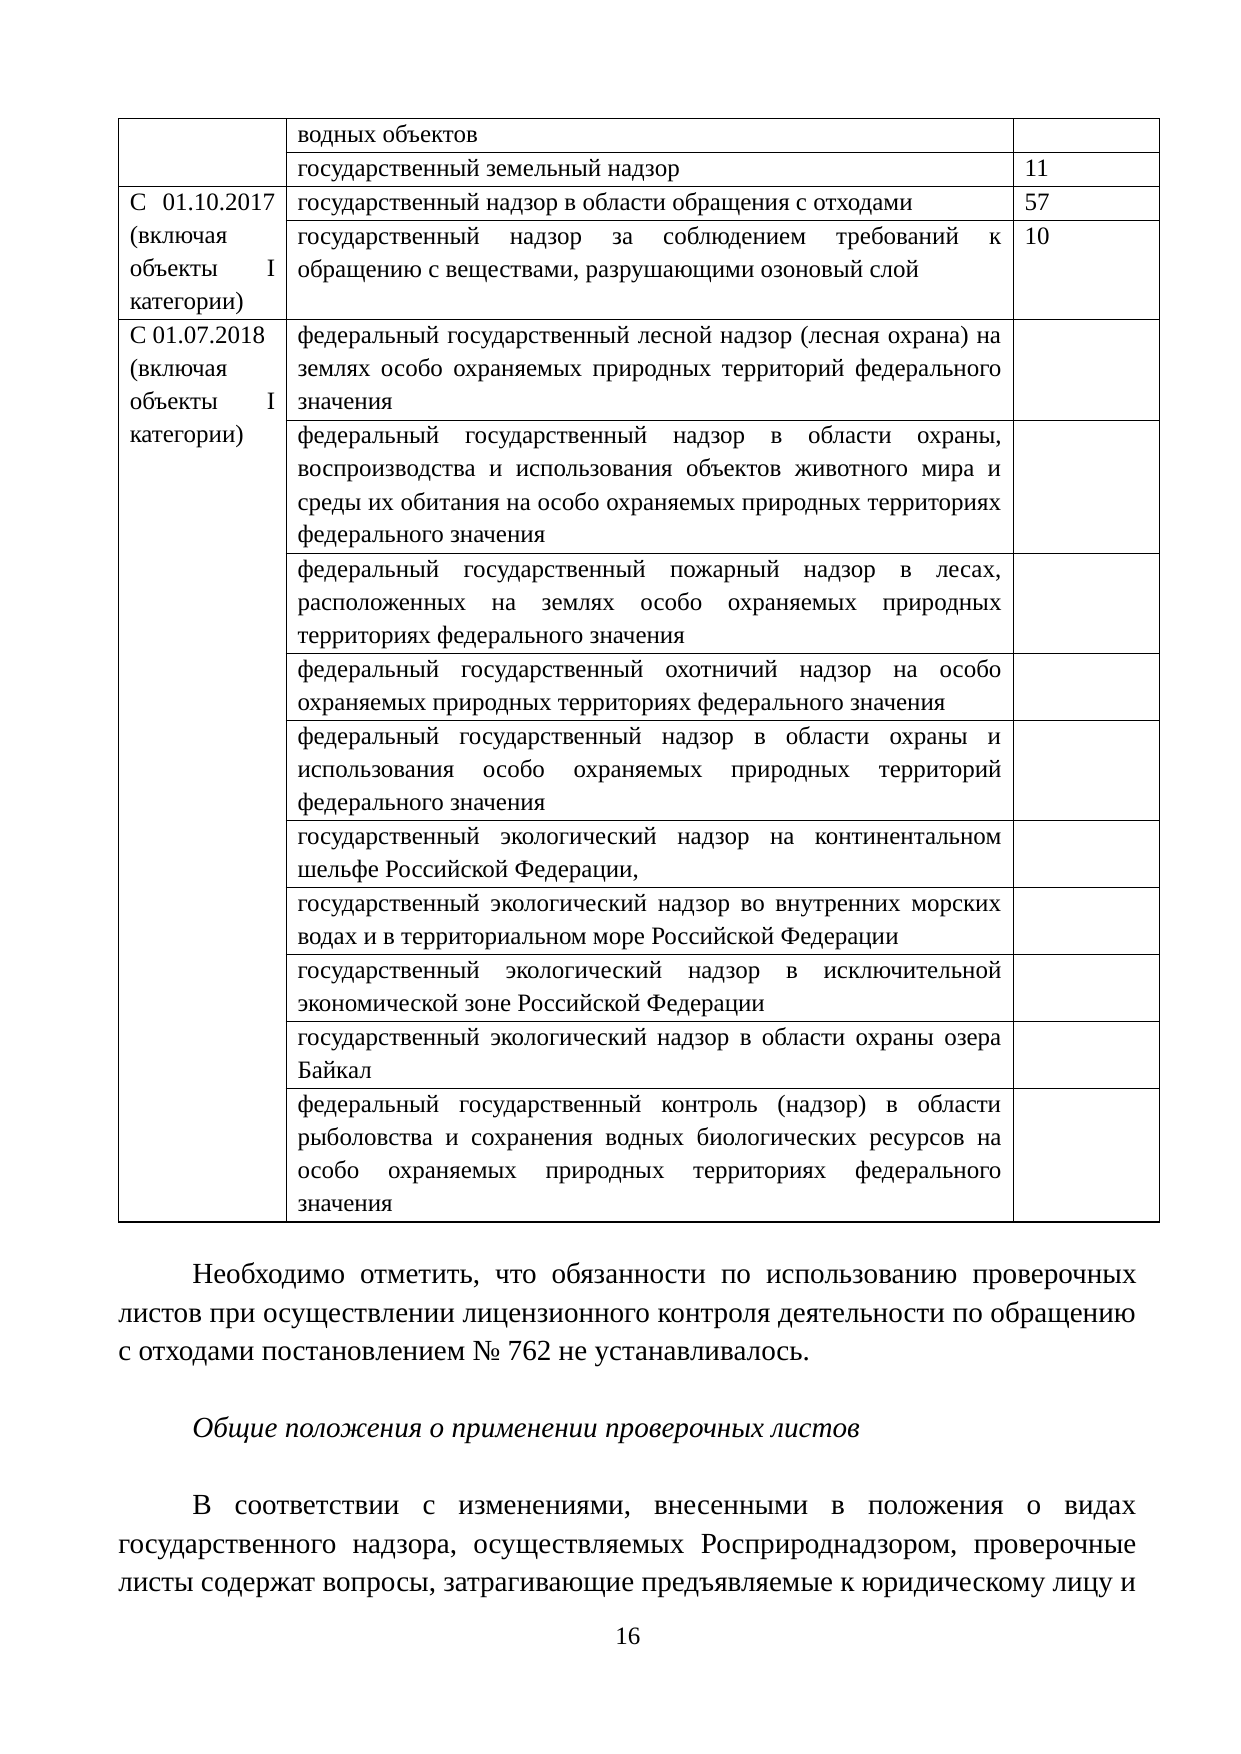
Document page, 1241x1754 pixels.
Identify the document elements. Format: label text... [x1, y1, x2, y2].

table_cell государственный земельный надзор [287, 153, 1013, 186]
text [118, 1487, 1137, 1598]
table_cell федеральный государственный охотничий надзор на особо охраняемых природных территориях федерального значения [287, 654, 1013, 720]
table_cell федеральный государственный лесной надзор (лесная охрана) на землях особо охраняемых природных территорий федерального значения [287, 320, 1013, 419]
table_cell [1014, 1022, 1159, 1088]
table_cell государственный экологический надзор на континентальном шельфе Российской Федерации, [287, 821, 1013, 887]
table_cell 10 [1014, 221, 1159, 319]
table_cell государственный экологический надзор в области охраны озера Байкал [287, 1022, 1013, 1088]
table_cell государственный надзор за соблюдением требований к обращению с веществами, разрушающими озоновый слой [287, 221, 1013, 319]
table_cell [1014, 554, 1159, 653]
table_cell [1014, 320, 1159, 419]
table_cell С 01.07.2018 (включая объекты I категории) [119, 320, 286, 1221]
table_cell [1014, 421, 1159, 553]
table_cell федеральный государственный надзор в области охраны и использования особо охраняемых природных территорий федерального значения [287, 721, 1013, 820]
table_cell государственный экологический надзор во внутренних морских водах и в территориальном море Российской Федерации [287, 888, 1013, 954]
table_cell 11 [1014, 153, 1159, 186]
table_cell [1014, 821, 1159, 887]
table_cell [1014, 1089, 1159, 1221]
table_cell 99 [1014, 119, 1159, 152]
table_cell государственный надзор в области обращения с отходами [287, 187, 1013, 220]
text Общие положения о применении проверочных листов [118, 1410, 1137, 1444]
table_cell С 01.10.2017 (включая объекты I категории) [119, 187, 286, 319]
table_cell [287, 119, 1013, 152]
table_cell [1014, 888, 1159, 954]
table_cell федеральный государственный контроль (надзор) в области рыболовства и сохранения водных биологических ресурсов на особо охраняемых природных территориях федерального значения [287, 1089, 1013, 1221]
table_cell [1014, 955, 1159, 1021]
table_cell федеральный государственный пожарный надзор в лесах, расположенных на землях особо охраняемых природных территориях федерального значения [287, 554, 1013, 653]
table_cell [1014, 654, 1159, 720]
table_cell государственный экологический надзор в исключительной экономической зоне Российской Федерации [287, 955, 1013, 1021]
table_cell 57 [1014, 187, 1159, 220]
table_cell [1014, 721, 1159, 820]
text Необходимо отметить, что обязанности по использованию проверочных листов при осуществлении лицензионного контроля деятельности по обращению с отходами постановлением № 762 не устанавливалось. [118, 1256, 1137, 1367]
table_cell федеральный государственный надзор в области охраны, воспроизводства и использования объектов животного мира и среды их обитания на особо охраняемых природных территориях федерального значения [287, 421, 1013, 553]
